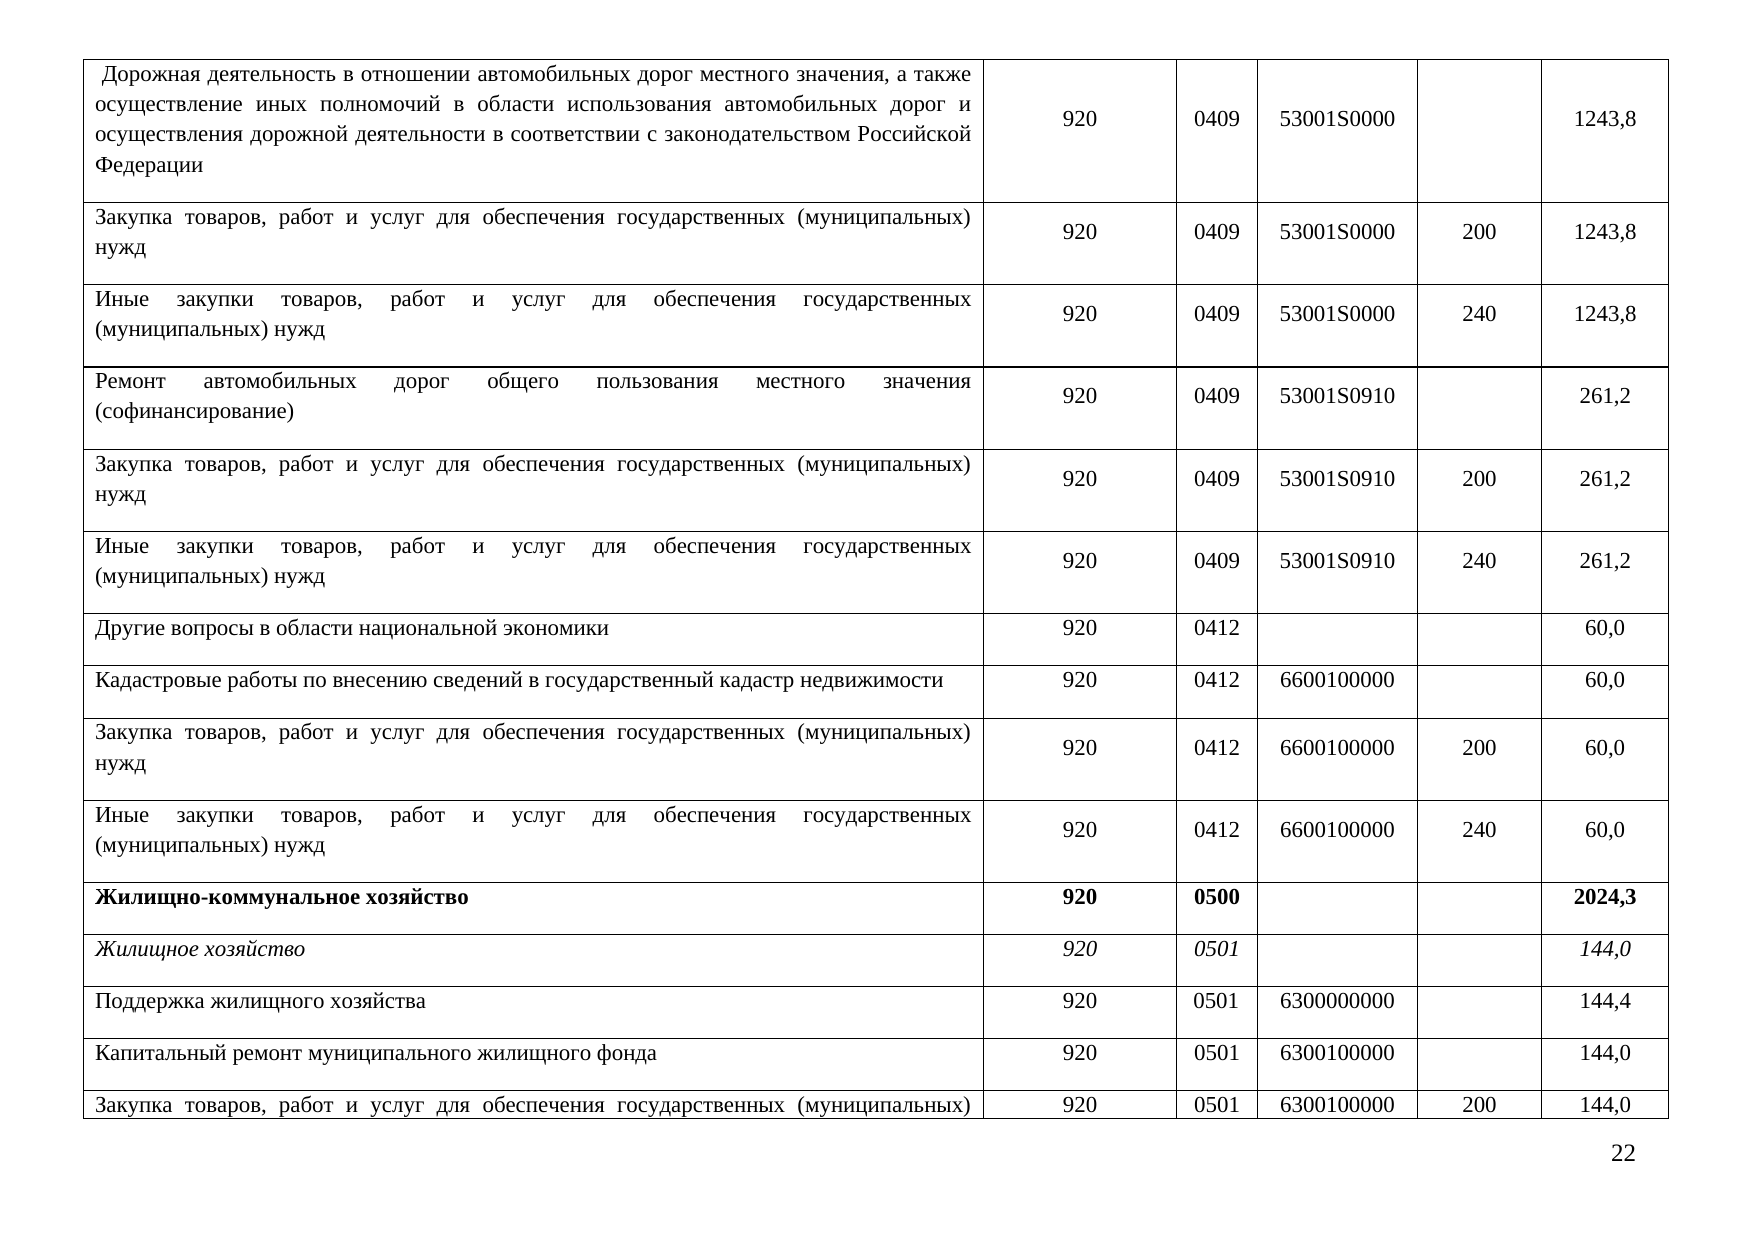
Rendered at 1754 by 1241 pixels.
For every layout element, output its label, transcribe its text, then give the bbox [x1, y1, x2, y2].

table_cell 53001S0000 [1258, 60, 1417, 202]
table_cell 200 [1418, 203, 1541, 284]
table_cell 0409 [1177, 532, 1257, 613]
table_cell Закупка товаров, работ и услуг для обеспечения государственных (муниципальных) нужд [84, 203, 983, 284]
table_cell 0409 [1177, 203, 1257, 284]
table_cell Капитальный ремонт муниципального жилищного фонда [84, 1039, 983, 1090]
table_cell [1418, 666, 1541, 717]
table_cell 920 [984, 60, 1176, 202]
table_cell 920 [984, 935, 1176, 986]
table_cell 53001S0000 [1258, 285, 1417, 366]
table_cell Закупка товаров, работ и услуг для обеспечения государственных (муниципальных) нужд [84, 450, 983, 531]
table_cell 920 [984, 532, 1176, 613]
table_cell [1418, 883, 1541, 934]
table_cell 920 [984, 368, 1176, 449]
table_cell 0501 [1177, 935, 1257, 986]
table_cell 6300100000 [1258, 1039, 1417, 1090]
table_cell 0412 [1177, 719, 1257, 800]
table_cell 0501 [1177, 1039, 1257, 1090]
table_cell [1418, 368, 1541, 449]
table_cell Другие вопросы в области национальной экономики [84, 614, 983, 665]
table_cell 0409 [1177, 450, 1257, 531]
table_cell 920 [984, 203, 1176, 284]
table_cell 0412 [1177, 614, 1257, 665]
table_cell 200 [1418, 1091, 1541, 1118]
table_cell 6300000000 [1258, 987, 1417, 1038]
table_cell Иные закупки товаров, работ и услуг для обеспечения государственных (муниципальных) нужд [84, 801, 983, 882]
table_cell 0412 [1177, 801, 1257, 882]
table_cell 53001S0000 [1258, 203, 1417, 284]
table_cell 920 [984, 285, 1176, 366]
table_cell [1258, 614, 1417, 665]
table_cell 920 [984, 450, 1176, 531]
table_cell 144,0 [1542, 1091, 1668, 1118]
table_cell 920 [984, 801, 1176, 882]
table_cell Ремонт автомобильных дорог общего пользования местного значения (софинансирование) [84, 368, 983, 449]
table_cell 60,0 [1542, 719, 1668, 800]
table_cell 144,4 [1542, 987, 1668, 1038]
table_cell 6600100000 [1258, 719, 1417, 800]
table_cell 920 [984, 987, 1176, 1038]
table_cell 60,0 [1542, 666, 1668, 717]
table_cell 0412 [1177, 666, 1257, 717]
table_cell [1258, 935, 1417, 986]
table_cell Закупка товаров, работ и услуг для обеспечения государственных (муниципальных) нужд [84, 719, 983, 800]
table_cell [1418, 60, 1541, 202]
table_cell 53001S0910 [1258, 450, 1417, 531]
table_cell 920 [984, 719, 1176, 800]
table_cell 0501 [1177, 987, 1257, 1038]
table_cell 6600100000 [1258, 666, 1417, 717]
table_cell 53001S0910 [1258, 532, 1417, 613]
table_cell 0501 [1177, 1091, 1257, 1118]
table_cell [1418, 987, 1541, 1038]
table_cell 261,2 [1542, 450, 1668, 531]
table_cell [1418, 935, 1541, 986]
table_cell 0409 [1177, 368, 1257, 449]
table_cell 1243,8 [1542, 285, 1668, 366]
table_cell 920 [984, 666, 1176, 717]
table_cell 144,0 [1542, 1039, 1668, 1090]
table_cell 200 [1418, 450, 1541, 531]
table_cell 200 [1418, 719, 1541, 800]
table_cell 0409 [1177, 60, 1257, 202]
table_cell 920 [984, 614, 1176, 665]
table_cell 0409 [1177, 285, 1257, 366]
table_cell 144,0 [1542, 935, 1668, 986]
table_cell 240 [1418, 801, 1541, 882]
table_cell 60,0 [1542, 801, 1668, 882]
table_cell 1243,8 [1542, 60, 1668, 202]
table_cell 261,2 [1542, 532, 1668, 613]
table_cell 920 [984, 1039, 1176, 1090]
table_cell 920 [984, 883, 1176, 934]
table_cell [1258, 883, 1417, 934]
table_cell 920 [984, 1091, 1176, 1118]
table_cell Кадастровые работы по внесению сведений в государственный кадастр недвижимости [84, 666, 983, 717]
table_cell Поддержка жилищного хозяйства [84, 987, 983, 1038]
table_cell Жилищное хозяйство [84, 935, 983, 986]
table_cell 240 [1418, 532, 1541, 613]
table_cell Дорожная деятельность в отношении автомобильных дорог местного значения, а также осуществление иных полномочий в области использования автомобильных дорог и осуществления дорожной деятельности в соответствии с законодательством Российской Федерации [84, 60, 983, 202]
table_cell Жилищно-коммунальное хозяйство [84, 883, 983, 934]
table_cell Иные закупки товаров, работ и услуг для обеспечения государственных (муниципальных) нужд [84, 532, 983, 613]
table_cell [84, 1091, 983, 1118]
table_cell 2024,3 [1542, 883, 1668, 934]
table_cell Иные закупки товаров, работ и услуг для обеспечения государственных (муниципальных) нужд [84, 285, 983, 366]
table_cell 0500 [1177, 883, 1257, 934]
table_cell 60,0 [1542, 614, 1668, 665]
table_cell [1418, 614, 1541, 665]
table_cell 240 [1418, 285, 1541, 366]
table_cell 53001S0910 [1258, 368, 1417, 449]
table_cell 6300100000 [1258, 1091, 1417, 1118]
table_cell [1418, 1039, 1541, 1090]
table_cell 261,2 [1542, 368, 1668, 449]
table_cell 1243,8 [1542, 203, 1668, 284]
table_cell 6600100000 [1258, 801, 1417, 882]
